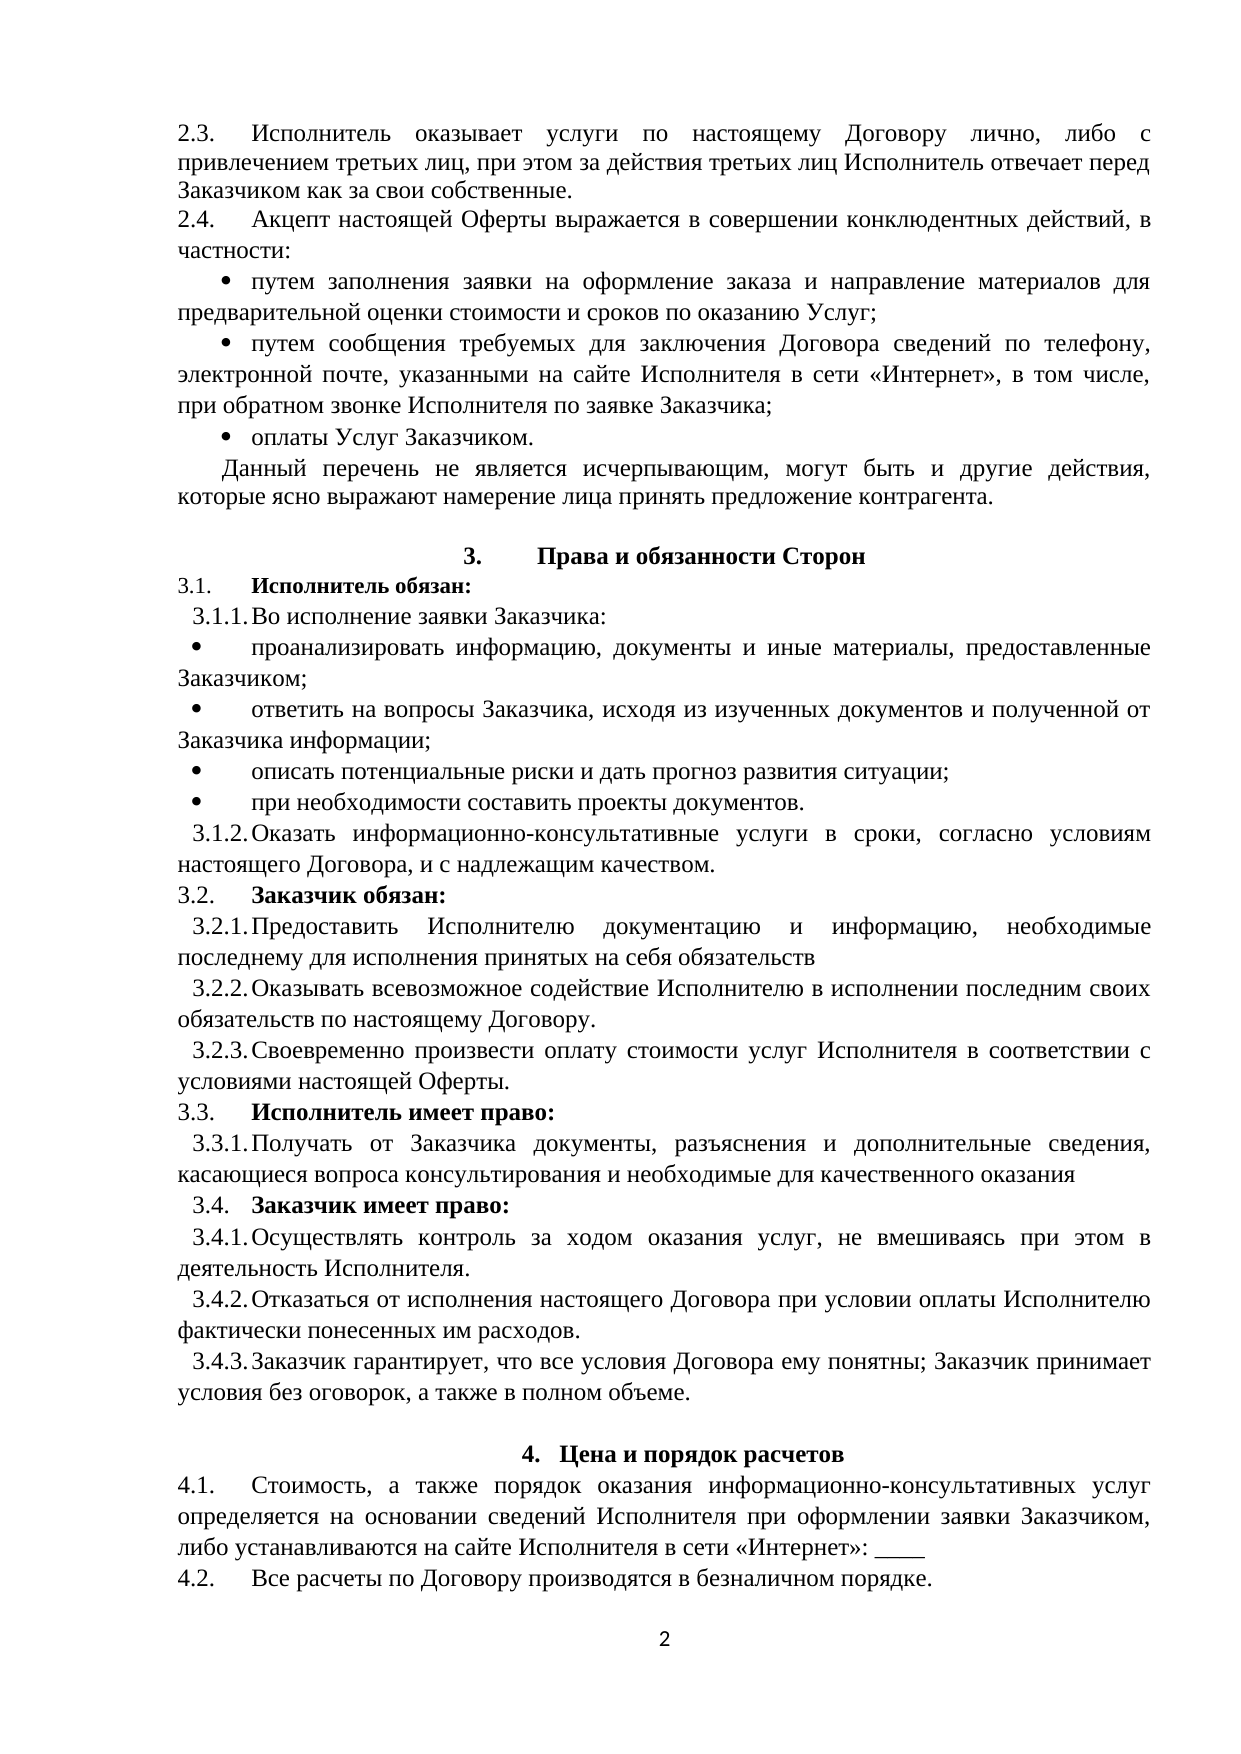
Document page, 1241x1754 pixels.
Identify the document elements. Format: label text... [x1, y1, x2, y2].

list Стоимость, а также порядок оказания информационно-консультативных услуг определяется на основании сведений Исполнителя при оформлении заявки Заказчиком, либо устанавливаются на сайте Исполнителя в сети «Интернет»: ____ [177, 1470, 1152, 1561]
list Оказать информационно-консультативные услуги в сроки, согласно условиям настоящего Договора, и с надлежащим качеством. [177, 818, 1152, 878]
list Своевременно произвести оплату стоимости услуг Исполнителя в соответствии с условиями настоящей Оферты. [177, 1035, 1152, 1095]
list путем сообщения требуемых для заключения Договора сведений по телефону, электронной почте, указанными на сайте Исполнителя в сети «Интернет», в том числе, при обратном звонке Исполнителя по заявке Заказчика; [177, 328, 1152, 419]
text Данный перечень не является исчерпывающим, могут быть и другие действия, которые ясно выражают намерение лица принять предложение контрагента. [177, 453, 1152, 510]
list Осуществлять контроль за ходом оказания услуг, не вмешиваясь при этом в деятельность Исполнителя. [177, 1222, 1152, 1281]
list Заказчик обязан: [177, 880, 1152, 909]
list Права и обязанности Сторон [177, 541, 1152, 570]
list Отказаться от исполнения настоящего Договора при условии оплаты Исполнителю фактически понесенных им расходов. [177, 1284, 1152, 1343]
list Цена и порядок расчетов [215, 1439, 1152, 1468]
list проанализировать информацию, документы и иные материалы, предоставленные Заказчиком; [177, 632, 1152, 692]
list Получать от Заказчика документы, разъяснения и дополнительные сведения, касающиеся вопроса консультирования и необходимые для качественного оказания [177, 1128, 1152, 1188]
list Предоставить Исполнителю документацию и информацию, необходимые последнему для исполнения принятых на себя обязательств [177, 911, 1152, 971]
list Исполнитель имеет право: [177, 1097, 1152, 1126]
list при необходимости составить проекты документов. [177, 787, 1152, 816]
list Заказчик имеет право: [177, 1191, 1152, 1219]
list описать потенциальные риски и дать прогноз развития ситуации; [177, 756, 1152, 785]
list ответить на вопросы Заказчика, исходя из изученных документов и полученной от Заказчика информации; [177, 694, 1152, 754]
list Заказчик гарантирует, что все условия Договора ему понятны; Заказчик принимает условия без оговорок, а также в полном объеме. [177, 1346, 1152, 1406]
list Исполнитель оказывает услуги по настоящему Договору лично, либо с привлечением третьих лиц, при этом за действия третьих лиц Исполнитель отвечает перед Заказчиком как за свои собственные. [177, 118, 1152, 204]
list Все расчеты по Договору производятся в безналичном порядке. [177, 1563, 1152, 1592]
list оплаты Услуг Заказчиком. [177, 422, 1152, 450]
list Исполнитель обязан: [177, 572, 1152, 599]
list Оказывать всевозможное содействие Исполнителю в исполнении последним своих обязательств по настоящему Договору. [177, 973, 1152, 1033]
list Во исполнение заявки Заказчика: [177, 601, 1152, 629]
list путем заполнения заявки на оформление заказа и направление материалов для предварительной оценки стоимости и сроков по оказанию Услуг; [177, 266, 1152, 326]
list Акцепт настоящей Оферты выражается в совершении конклюдентных действий, в частности: [177, 204, 1152, 264]
